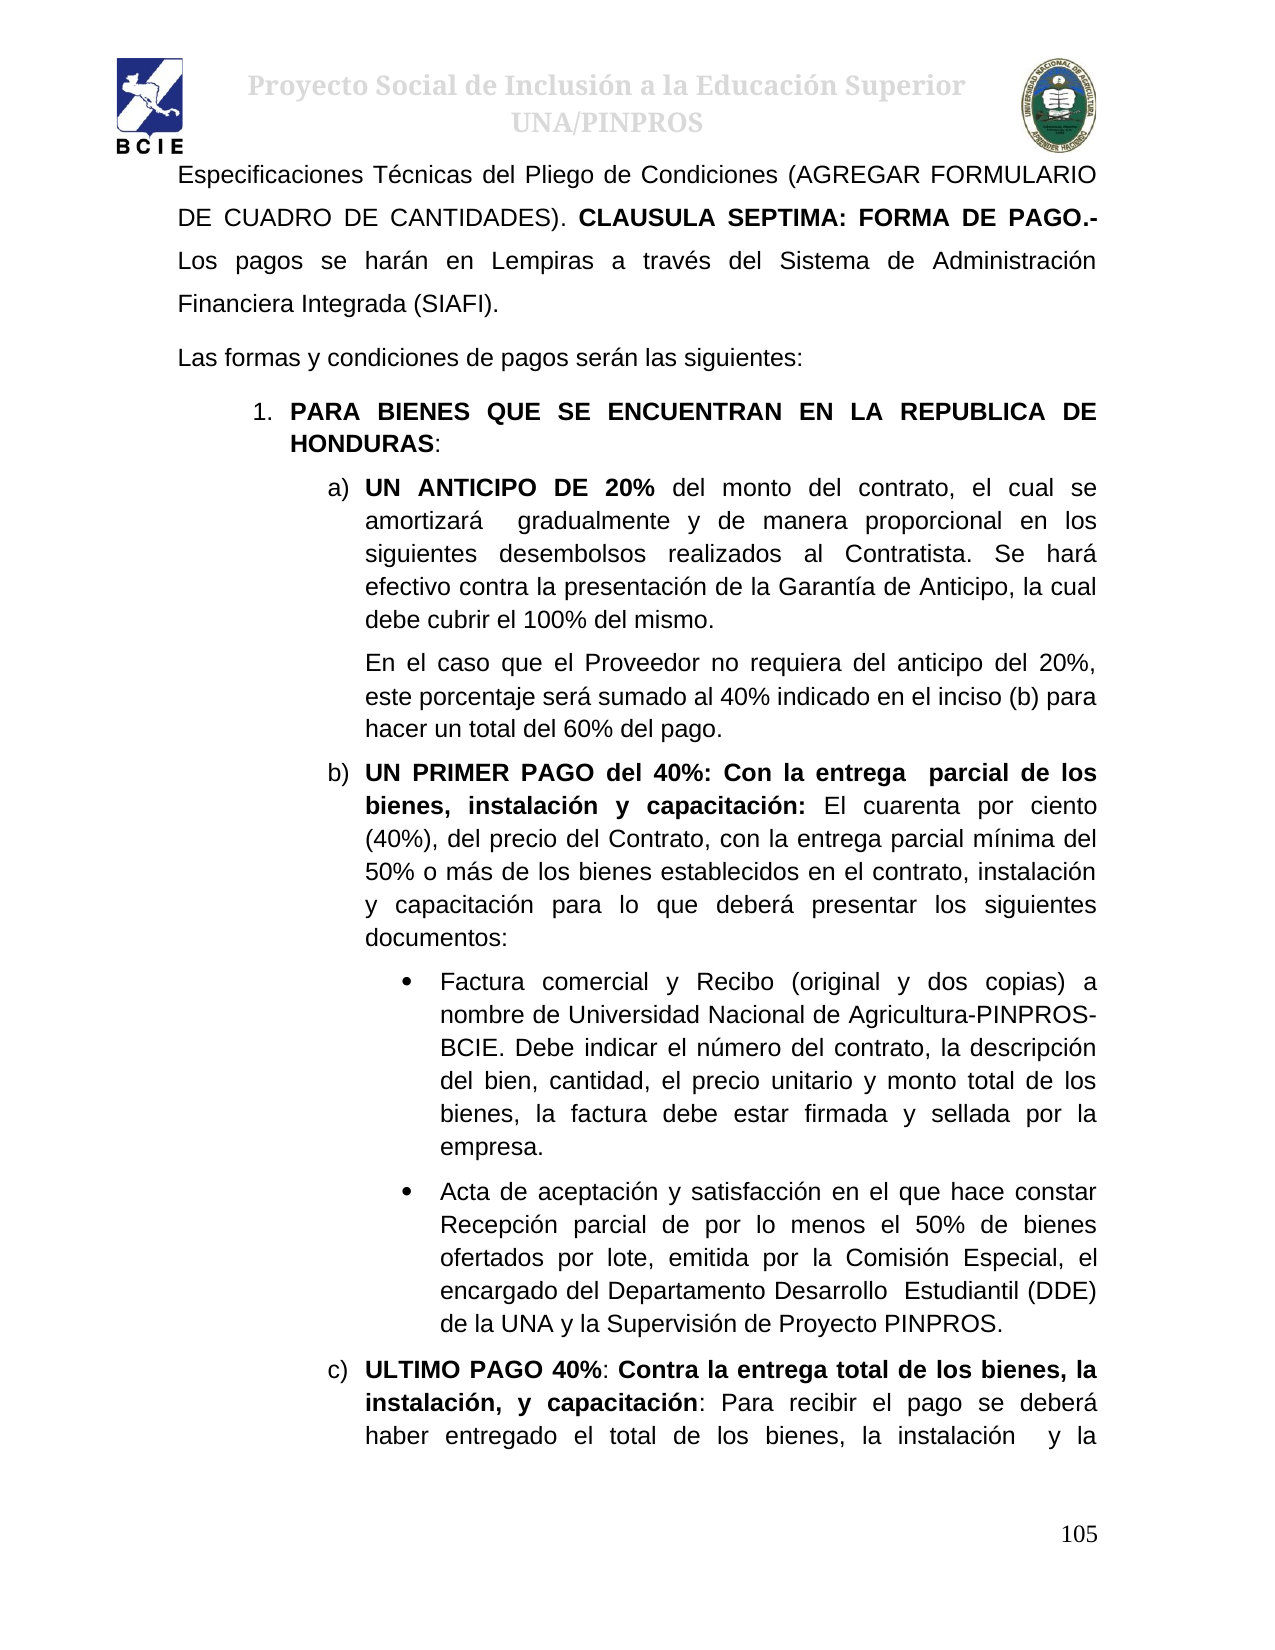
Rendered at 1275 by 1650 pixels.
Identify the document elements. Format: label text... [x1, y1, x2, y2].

picture [1021, 58, 1097, 153]
list UN PRIMER PAGO del 40%: Con la entrega parcial de los bienes, instalación y capacitación: El cuarenta por ciento (40%), del precio del Contrato, con la entrega parcial mínima del 50% o más de los bienes establecidos en el contrato, instalación y capacitación para lo que deberá presentar los siguientes documentos: [327, 758, 1098, 952]
list UN ANTICIPO DE 20% del monto del contrato, el cual se amortizará gradualmente y de manera proporcional en los siguientes desembolsos realizados al Contratista. Se hará efectivo contra la presentación de la Garantía de Anticipo, la cual debe cubrir el 100% del mismo. [327, 473, 1098, 634]
list En el caso que el Proveedor no requiera del anticipo del 20%, este porcentaje será sumado al 40% indicado en el inciso (b) para hacer un total del 60% del pago. [365, 648, 1098, 743]
list Acta de aceptación y satisfacción en el que hace constar Recepción parcial de por lo menos el 50% de bienes ofertados por lote, emitida por la Comisión Especial, el encargado del Departamento Desarrollo Estudiantil (DDE) de la UNA y la Supervisión de Proyecto PINPROS. [402, 1177, 1098, 1338]
text Las formas y condiciones de pagos serán las siguientes: [177, 343, 1098, 372]
list PARA BIENES QUE SE ENCUENTRAN EN LA REPUBLICA DE HONDURAS: [252, 396, 1098, 458]
picture [116, 58, 183, 154]
list Factura comercial y Recibo (original y dos copias) a nombre de Universidad Nacional de Agricultura-PINPROS-BCIE. Debe indicar el número del contrato, la descripción del bien, cantidad, el precio unitario y monto total de los bienes, la factura debe estar firmada y sellada por la empresa. [402, 966, 1098, 1160]
